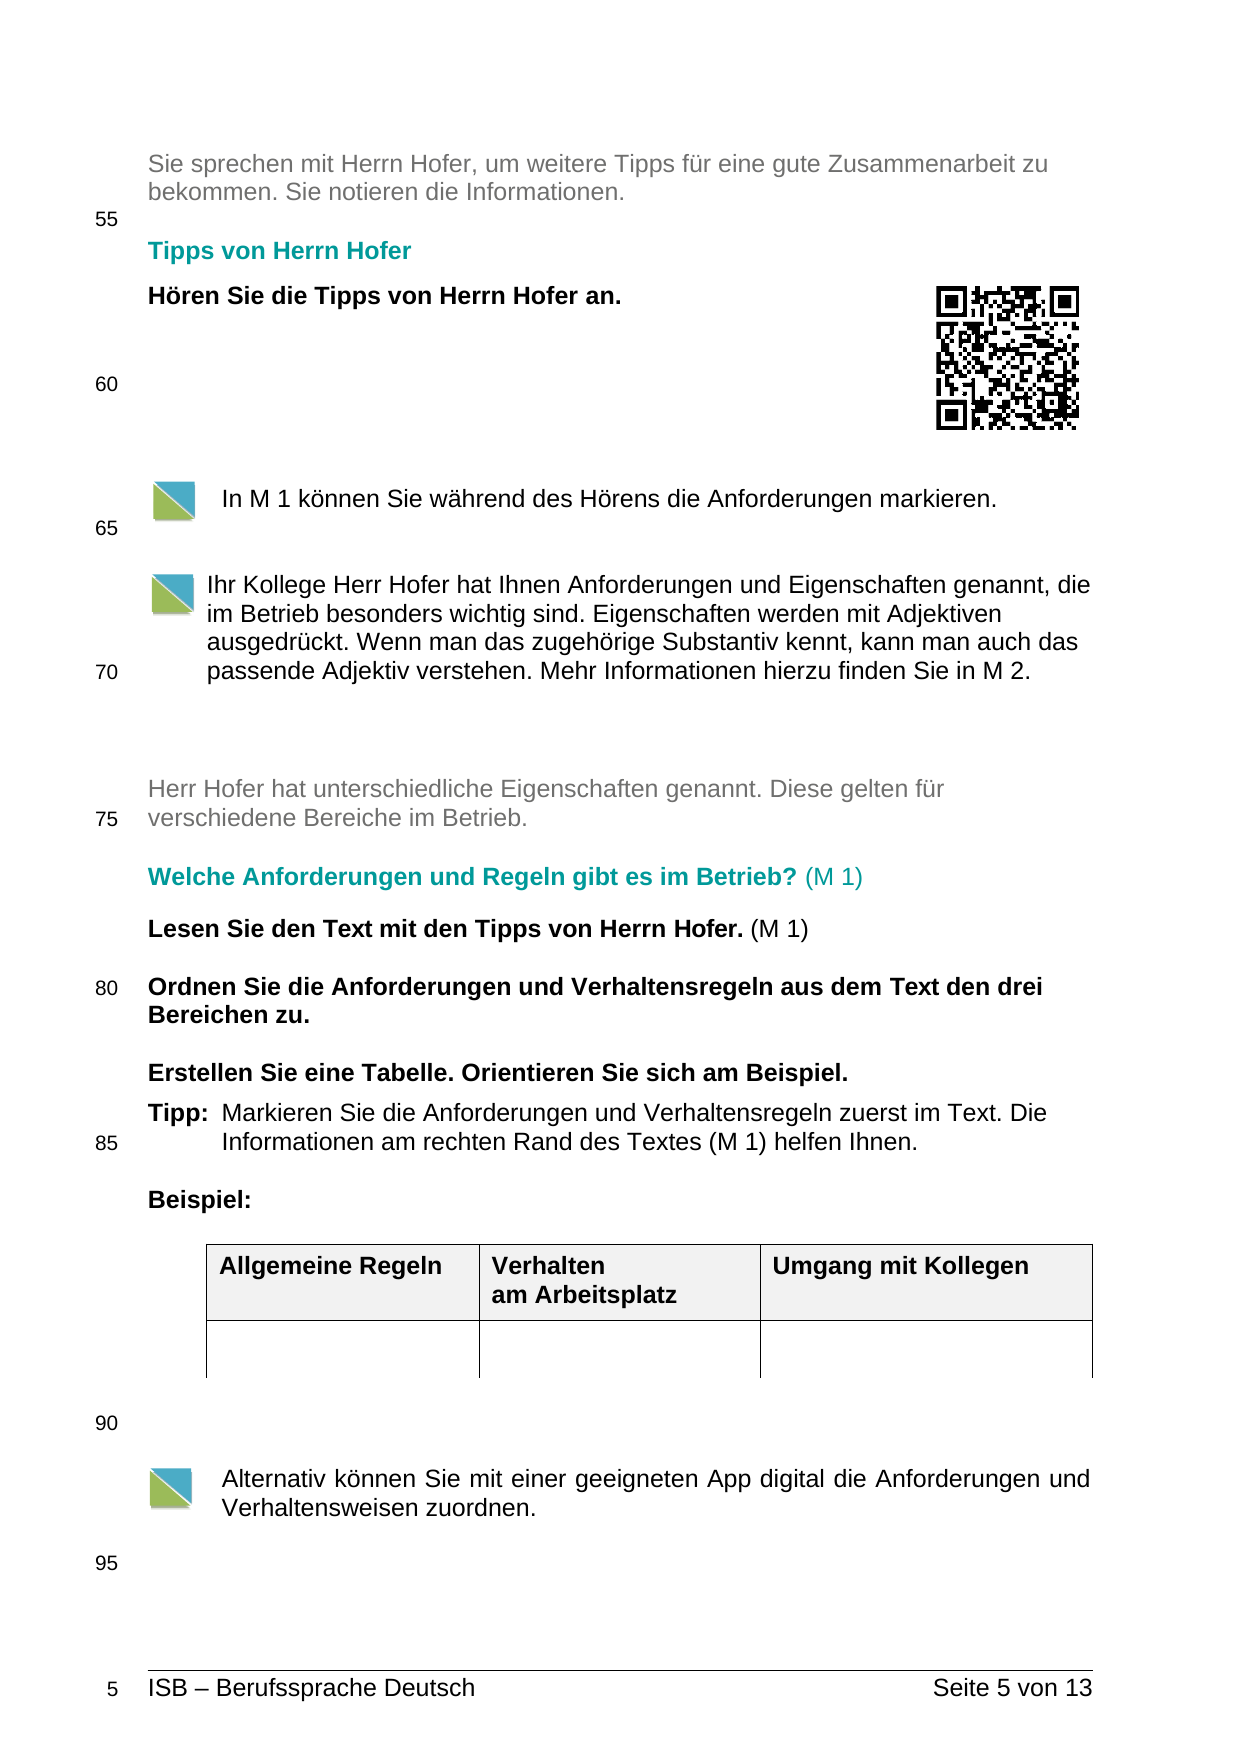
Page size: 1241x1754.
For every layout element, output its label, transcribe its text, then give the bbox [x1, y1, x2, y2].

text Ihr Kollege Herr Hofer hat Ihnen Anforderungen und Eigenschaften genannt, die im Betrieb besonders wichtig sind. Eigenschaften werden mit Adjektiven ausgedrückt. Wenn man das zugehörige Substantiv kennt, kann man auch das passende Adjektiv verstehen. Mehr Informationen hierzu finden Sie in M 2. [148, 570, 1093, 685]
text Tipps von Herrn Hofer [148, 236, 1093, 264]
text Ordnen Sie die Anforderungen und Verhaltensregeln aus dem Text den drei Bereichen zu. [148, 971, 1093, 1029]
table_cell [761, 1321, 1092, 1378]
text Welche Anforderungen und Regeln gibt es im Betrieb? (M 1) [148, 862, 1093, 890]
text Herr Hofer hat unterschiedliche Eigenschaften genannt. Diese gelten für verschiedene Bereiche im Betrieb. [148, 774, 1093, 832]
text Lesen Sie den Text mit den Tipps von Herrn Hofer. (M 1) [148, 914, 1093, 943]
table_header Allgemeine Regeln [207, 1245, 479, 1320]
picture [936, 286, 1079, 430]
table_cell [207, 1321, 479, 1378]
text Alternativ können Sie mit einer geeigneten App digital die Anforderungen und Verhaltensweisen zuordnen. [221, 1464, 1093, 1521]
text Erstellen Sie eine Tabelle. Orientieren Sie sich am Beispiel. [148, 1058, 1093, 1086]
text Sie sprechen mit Herrn Hofer, um weitere Tipps für eine gute Zusammenarbeit zu bekommen. Sie notieren die Informationen. [148, 148, 1093, 206]
table_cell [480, 1321, 760, 1378]
text Hören Sie die Tipps von Herrn Hofer an. [148, 281, 1093, 309]
text Beispiel: [148, 1186, 1093, 1214]
table_header Umgang mit Kollegen [761, 1245, 1092, 1320]
table_header Verhalten am Arbeitsplatz [480, 1245, 760, 1320]
text Tipp: Markieren Sie die Anforderungen und Verhaltensregeln zuerst im Text. Die Informationen am rechten Rand des Textes (M 1) helfen Ihnen. [148, 1098, 1093, 1156]
text In M 1 können Sie während des Hörens die Anforderungen markieren. [196, 485, 1092, 513]
